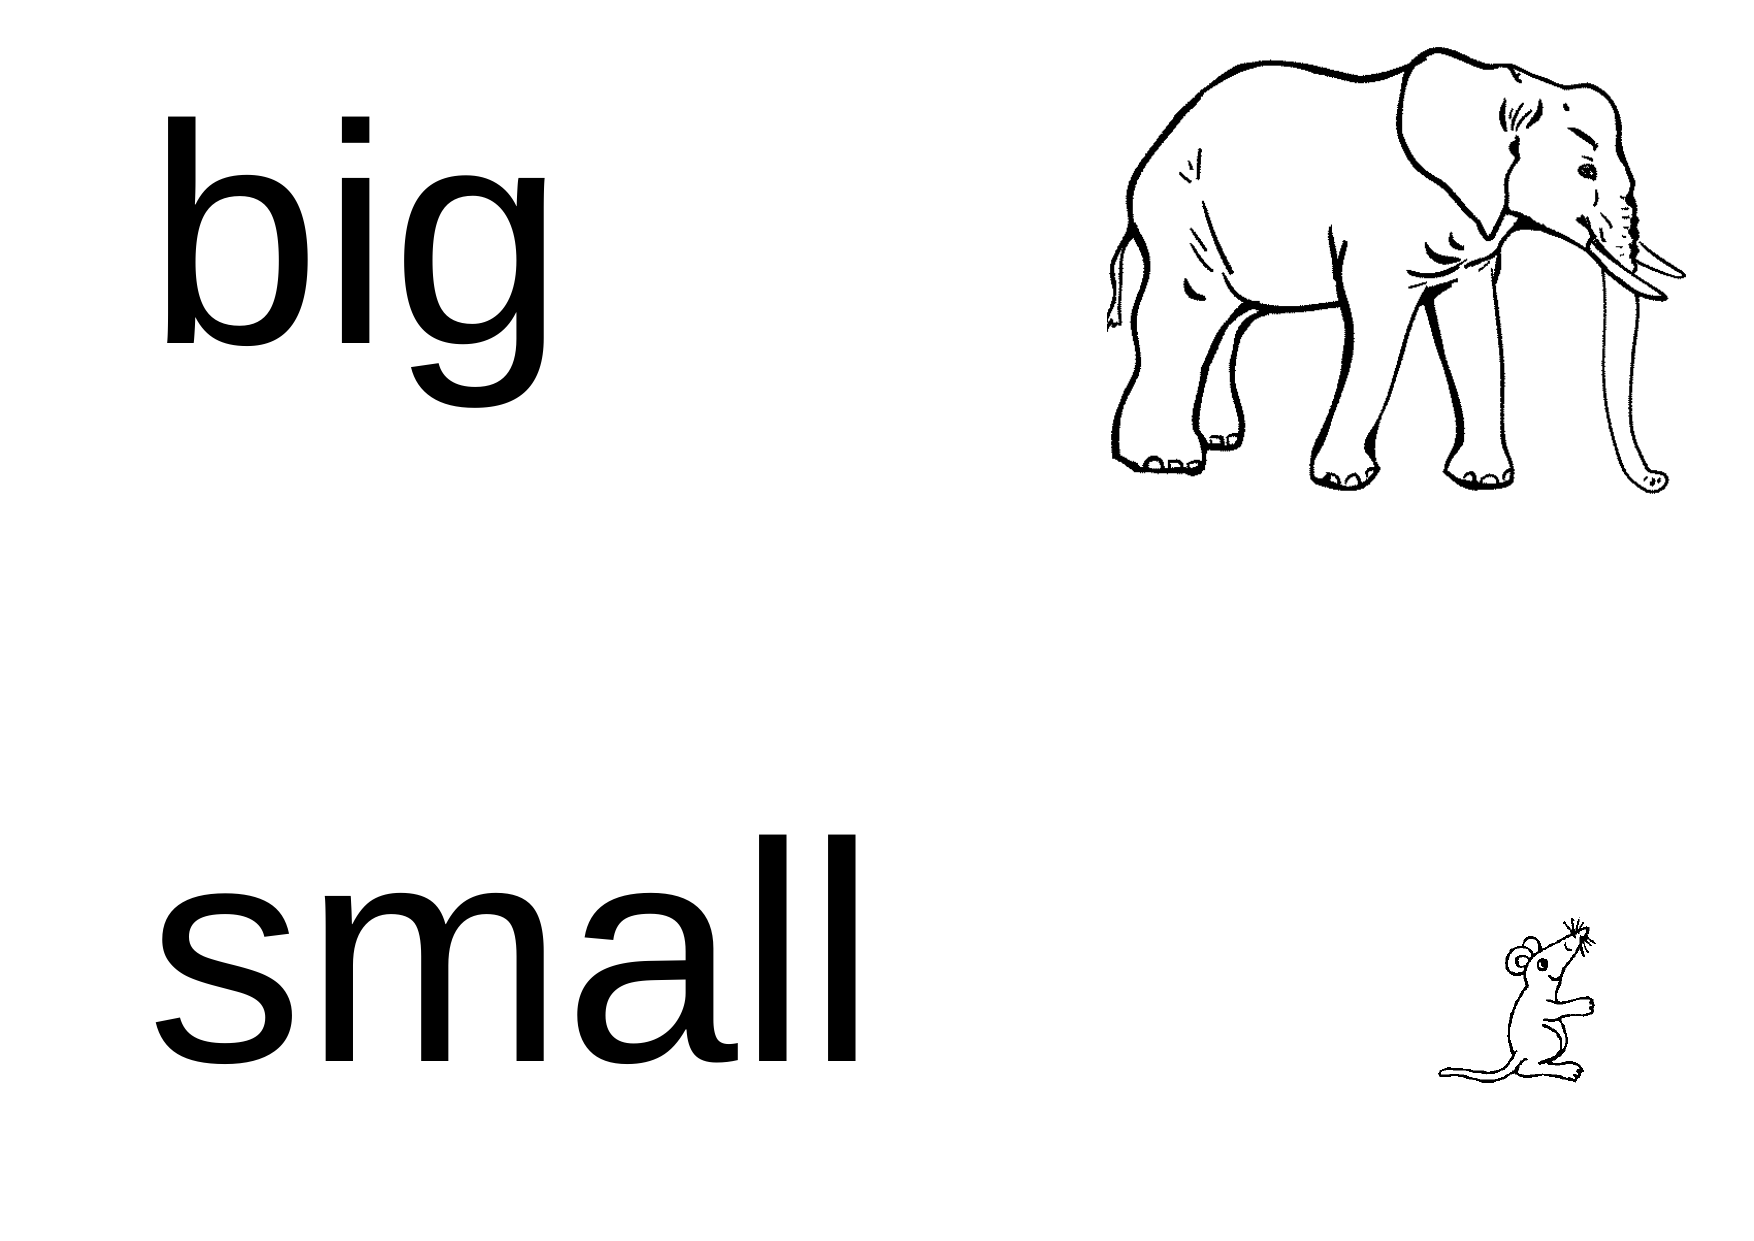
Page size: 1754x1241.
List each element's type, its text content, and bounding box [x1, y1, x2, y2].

picture [1107, 45, 1687, 498]
text small [148, 769, 1668, 1128]
picture [1426, 912, 1603, 1089]
text big [148, 50, 1107, 409]
